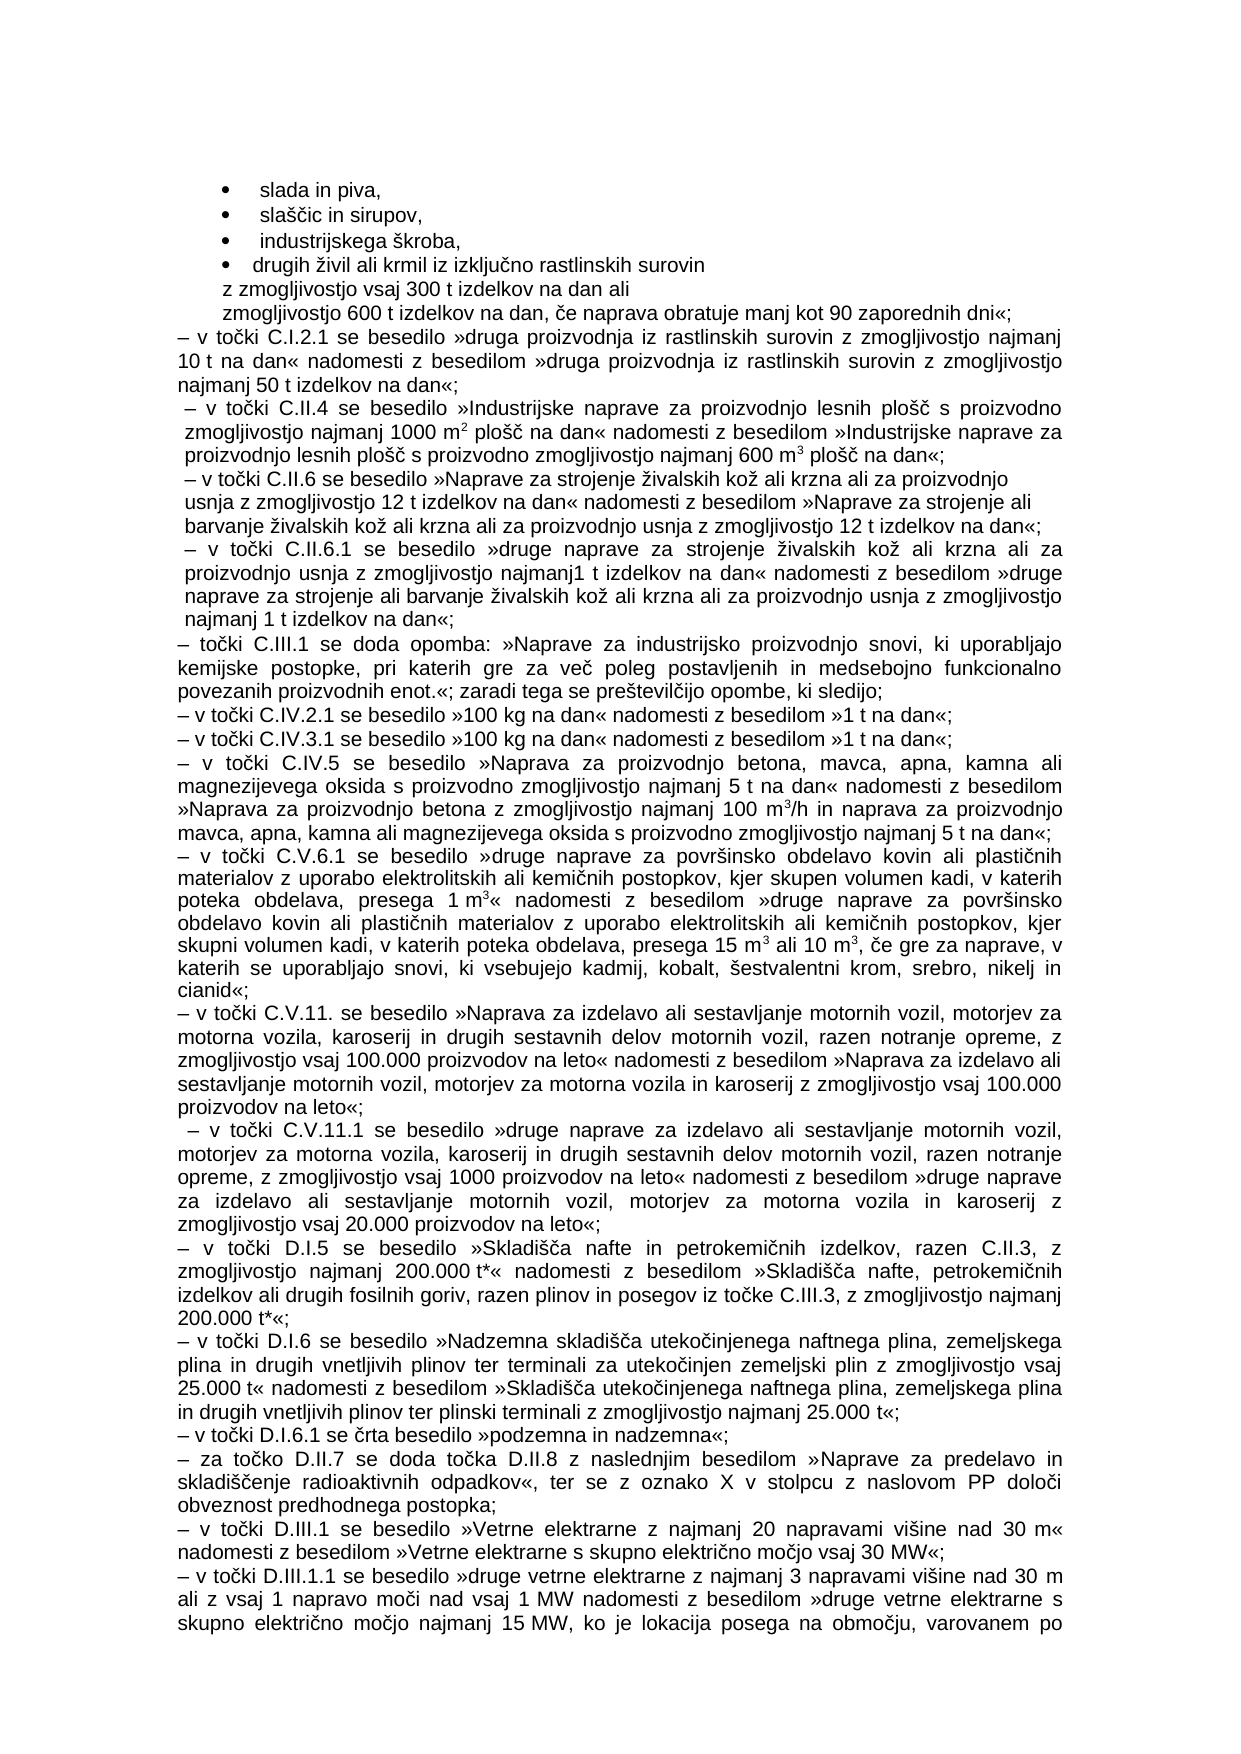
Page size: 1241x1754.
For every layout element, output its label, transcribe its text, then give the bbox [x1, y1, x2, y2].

text – v točki C.II.4 se besedilo »Industrijske naprave za proizvodnjo lesnih plošč s proizvodno zmogljivostjo najmanj 1000 m2 plošč na dan« nadomesti z besedilom »Industrijske naprave za proizvodnjo lesnih plošč s proizvodno zmogljivostjo najmanj 600 m3 plošč na dan«; [184, 397, 1063, 467]
text – v točki C.IV.2.1 se besedilo »100 kg na dan« nadomesti z besedilom »1 t na dan«; [177, 703, 1063, 727]
text – v točki C.IV.5 se besedilo »Naprava za proizvodnjo betona, mavca, apna, kamna ali magnezijevega oksida s proizvodno zmogljivostjo najmanj 5 t na dan« nadomesti z besedilom »Naprava za proizvodnjo betona z zmogljivostjo najmanj 100 m3/h in naprava za proizvodnjo mavca, apna, kamna ali magnezijevega oksida s proizvodno zmogljivostjo najmanj 5 t na dan«; [177, 751, 1063, 845]
list slada in piva, [222, 177, 1063, 203]
text z zmogljivostjo vsaj 300 t izdelkov na dan ali [222, 277, 828, 301]
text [177, 1564, 1063, 1635]
list drugih živil ali krmil iz izključno rastlinskih surovin [222, 253, 828, 277]
text – v točki D.I.6.1 se črta besedilo »podzemna in nadzemna«; [177, 1424, 1063, 1447]
text – v točki C.II.6.1 se besedilo »druge naprave za strojenje živalskih kož ali krzna ali za proizvodnjo usnja z zmogljivostjo najmanj1 t izdelkov na dan« nadomesti z besedilom »druge naprave za strojenje ali barvanje živalskih kož ali krzna ali za proizvodnjo usnja z zmogljivostjo najmanj 1 t izdelkov na dan«; [184, 538, 1063, 631]
text – točki C.III.1 se doda opomba: »Naprave za industrijsko proizvodnjo snovi, ki uporabljajo kemijske postopke, pri katerih gre za več poleg postavljenih in medsebojno funkcionalno povezanih proizvodnih enot.«; zaradi tega se preštevilčijo opombe, ki sledijo; [177, 631, 1063, 703]
text – v točki C.IV.3.1 se besedilo »100 kg na dan« nadomesti z besedilom »1 t na dan«; [177, 727, 1063, 751]
text – za točko D.II.7 se doda točka D.II.8 z naslednjim besedilom »Naprave za predelavo in skladiščenje radioaktivnih odpadkov«, ter se z oznako X v stolpcu z naslovom PP določi obveznost predhodnega postopka; [177, 1447, 1063, 1518]
text – v točki D.III.1 se besedilo »Vetrne elektrarne z najmanj 20 napravami višine nad 30 m« nadomesti z besedilom »Vetrne elektrarne s skupno električno močjo vsaj 30 MW«; [177, 1518, 1063, 1564]
text – v točki C.I.2.1 se besedilo »druga proizvodnja iz rastlinskih surovin z zmogljivostjo najmanj 10 t na dan« nadomesti z besedilom »druga proizvodnja iz rastlinskih surovin z zmogljivostjo najmanj 50 t izdelkov na dan«; [177, 325, 1063, 397]
text zmogljivostjo 600 t izdelkov na dan, če naprava obratuje manj kot 90 zaporednih dni«; [177, 301, 1063, 325]
text – v točki C.II.6 se besedilo »Naprave za strojenje živalskih kož ali krzna ali za proizvodnjo usnja z zmogljivostjo 12 t izdelkov na dan« nadomesti z besedilom »Naprave za strojenje ali barvanje živalskih kož ali krzna ali za proizvodnjo usnja z zmogljivostjo 12 t izdelkov na dan«; [184, 467, 1063, 538]
list slaščic in sirupov, [222, 203, 1063, 228]
list industrijskega škroba, [222, 228, 1063, 253]
text – v točki C.V.6.1 se besedilo »druge naprave za površinsko obdelavo kovin ali plastičnih materialov z uporabo elektrolitskih ali kemičnih postopkov, kjer skupen volumen kadi, v katerih poteka obdelava, presega 1 m3« nadomesti z besedilom »druge naprave za površinsko obdelavo kovin ali plastičnih materialov z uporabo elektrolitskih ali kemičnih postopkov, kjer skupni volumen kadi, v katerih poteka obdelava, presega 15 m3 ali 10 m3, če gre za naprave, v katerih se uporabljajo snovi, ki vsebujejo kadmij, kobalt, šestvalentni krom, srebro, nikelj in cianid«; [177, 845, 1063, 1002]
text – v točki C.V.11. se besedilo »Naprava za izdelavo ali sestavljanje motornih vozil, motorjev za motorna vozila, karoserij in drugih sestavnih delov motornih vozil, razen notranje opreme, z zmogljivostjo vsaj 100.000 proizvodov na leto« nadomesti z besedilom »Naprava za izdelavo ali sestavljanje motornih vozil, motorjev za motorna vozila in karoserij z zmogljivostjo vsaj 100.000 proizvodov na leto«; [177, 1002, 1063, 1119]
text – v točki D.I.5 se besedilo »Skladišča nafte in petrokemičnih izdelkov, razen C.II.3, z zmogljivostjo najmanj 200.000 t*« nadomesti z besedilom »Skladišča nafte, petrokemičnih izdelkov ali drugih fosilnih goriv, razen plinov in posegov iz točke C.III.3, z zmogljivostjo najmanj 200.000 t*«; [177, 1236, 1063, 1330]
text – v točki D.I.6 se besedilo »Nadzemna skladišča utekočinjenega naftnega plina, zemeljskega plina in drugih vnetljivih plinov ter terminali za utekočinjen zemeljski plin z zmogljivostjo vsaj 25.000 t« nadomesti z besedilom »Skladišča utekočinjenega naftnega plina, zemeljskega plina in drugih vnetljivih plinov ter plinski terminali z zmogljivostjo najmanj 25.000 t«; [177, 1330, 1063, 1424]
text – v točki C.V.11.1 se besedilo »druge naprave za izdelavo ali sestavljanje motornih vozil, motorjev za motorna vozila, karoserij in drugih sestavnih delov motornih vozil, razen notranje opreme, z zmogljivostjo vsaj 1000 proizvodov na leto« nadomesti z besedilom »druge naprave za izdelavo ali sestavljanje motornih vozil, motorjev za motorna vozila in karoserij z zmogljivostjo vsaj 20.000 proizvodov na leto«; [177, 1119, 1063, 1236]
